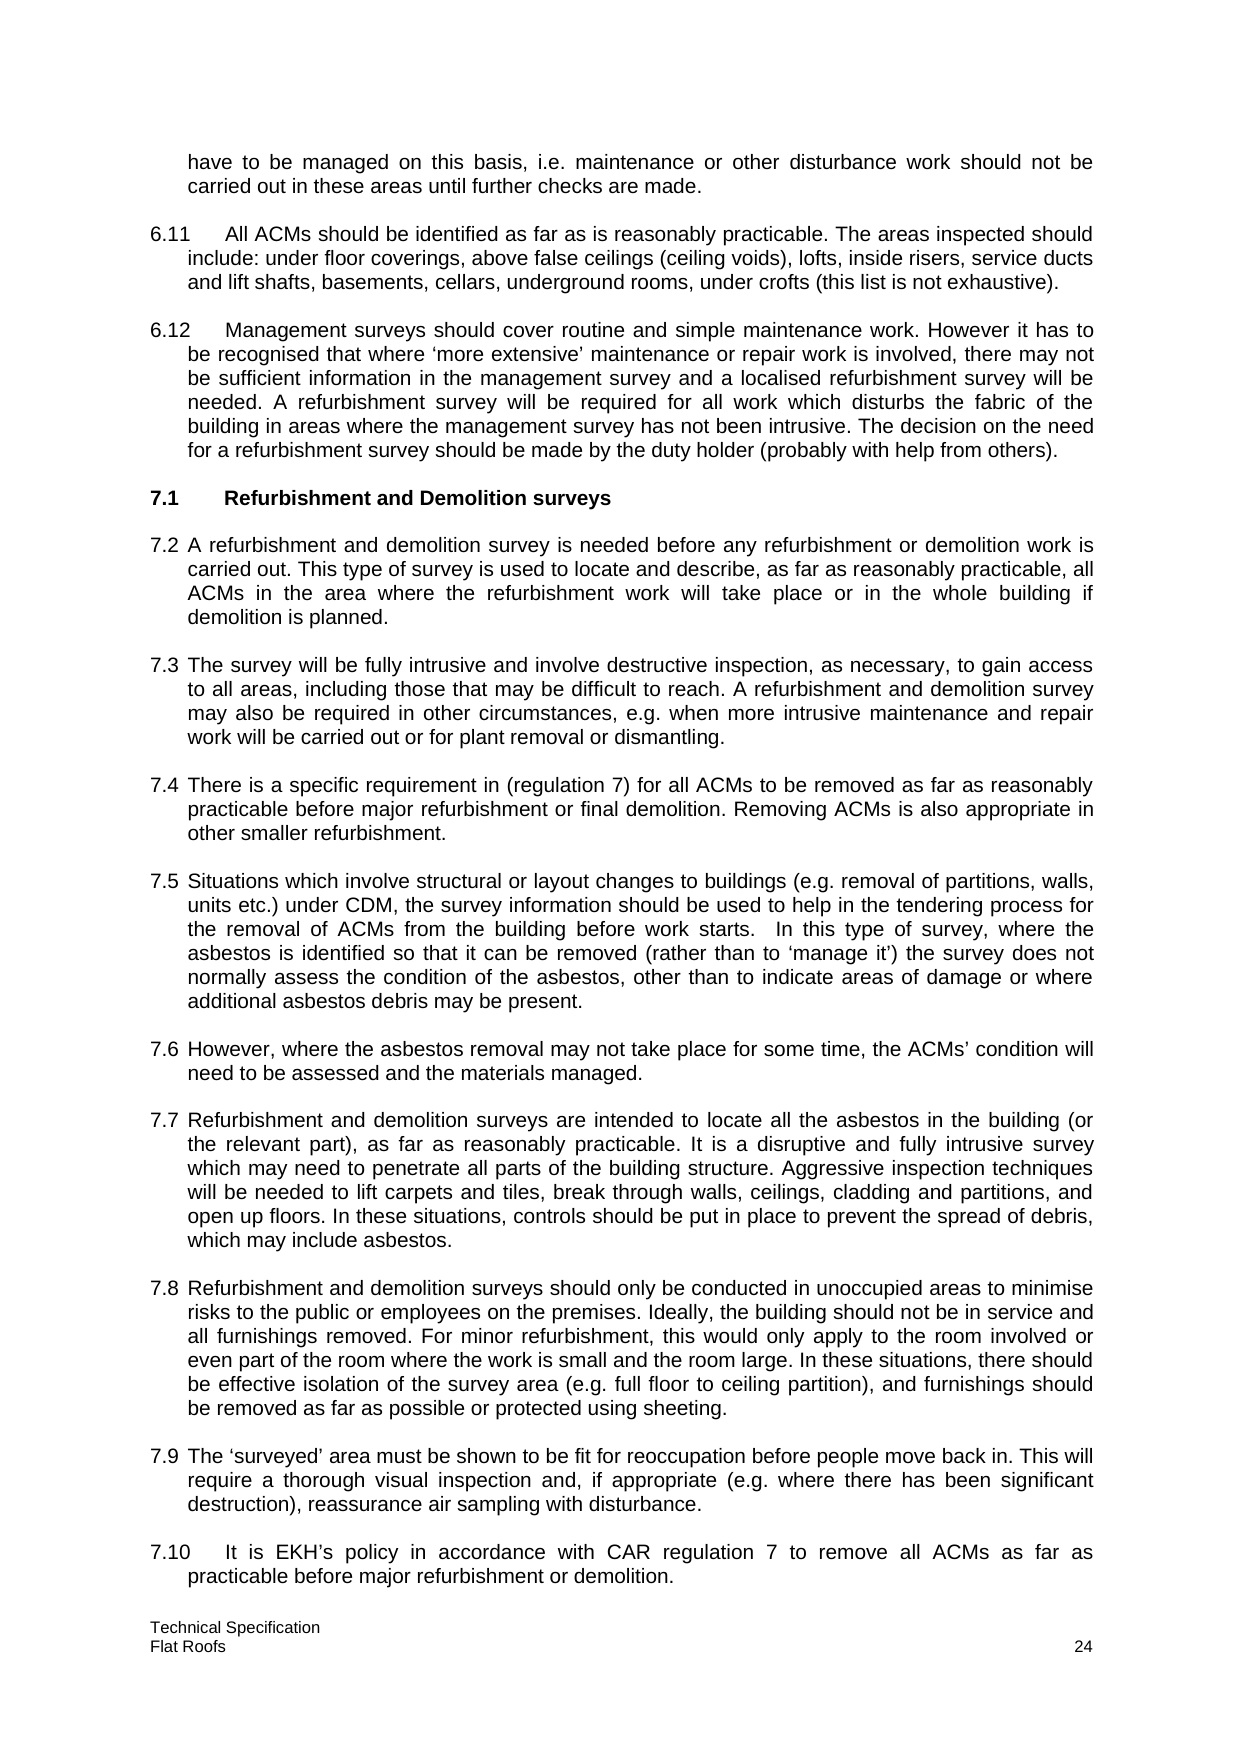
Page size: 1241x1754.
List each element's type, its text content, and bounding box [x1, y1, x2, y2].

list There is a specific requirement in (regulation 7) for all ACMs to be removed as far as reasonably practicable before major refurbishment or final demolition. Removing ACMs is also appropriate in other smaller refurbishment. [150, 773, 1095, 845]
list It is EKH’s policy in accordance with CAR regulation 7 to remove all ACMs as far as practicable before major refurbishment or demolition. [150, 1539, 1095, 1587]
list Refurbishment and Demolition surveys [150, 485, 1095, 509]
list Refurbishment and demolition surveys should only be conducted in unoccupied areas to minimise risks to the public or employees on the premises. Ideally, the building should not be in service and all furnishings removed. For minor refurbishment, this would only apply to the room involved or even part of the room where the work is small and the room large. In these situations, there should be effective isolation of the survey area (e.g. full floor to ceiling partition), and furnishings should be removed as far as possible or protected using sheeting. [150, 1276, 1095, 1420]
list Management surveys should cover routine and simple maintenance work. However it has to be recognised that where ‘more extensive’ maintenance or repair work is involved, there may not be sufficient information in the management survey and a localised refurbishment survey will be needed. A refurbishment survey will be required for all work which disturbs the fabric of the building in areas where the management survey has not been intrusive. The decision on the need for a refurbishment survey should be made by the duty holder (probably with help from others). [150, 318, 1095, 461]
list All ACMs should be identified as far as is reasonably practicable. The areas inspected should include: under floor coverings, above false ceilings (ceiling voids), lofts, inside risers, service ducts and lift shafts, basements, cellars, underground rooms, under crofts (this list is not exhaustive). [150, 222, 1095, 294]
list The ‘surveyed’ area must be shown to be fit for reoccupation before people move back in. This will require a thorough visual inspection and, if appropriate (e.g. where there has been significant destruction), reassurance air sampling with disturbance. [150, 1444, 1095, 1516]
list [150, 150, 1095, 198]
list A refurbishment and demolition survey is needed before any refurbishment or demolition work is carried out. This type of survey is used to locate and describe, as far as reasonably practicable, all ACMs in the area where the refurbishment work will take place or in the whole building if demolition is planned. [150, 533, 1095, 629]
list However, where the asbestos removal may not take place for some time, the ACMs’ condition will need to be assessed and the materials managed. [150, 1036, 1095, 1084]
list Situations which involve structural or layout changes to buildings (e.g. removal of partitions, walls, units etc.) under CDM, the survey information should be used to help in the tendering process for the removal of ACMs from the building before work starts. In this type of survey, where the asbestos is identified so that it can be removed (rather than to ‘manage it’) the survey does not normally assess the condition of the asbestos, other than to indicate areas of damage or where additional asbestos debris may be present. [150, 869, 1095, 1012]
list The survey will be fully intrusive and involve destructive inspection, as necessary, to gain access to all areas, including those that may be difficult to reach. A refurbishment and demolition survey may also be required in other circumstances, e.g. when more intrusive maintenance and repair work will be carried out or for plant removal or dismantling. [150, 653, 1095, 749]
list Refurbishment and demolition surveys are intended to locate all the asbestos in the building (or the relevant part), as far as reasonably practicable. It is a disruptive and fully intrusive survey which may need to penetrate all parts of the building structure. Aggressive inspection techniques will be needed to lift carpets and tiles, break through walls, ceilings, cladding and partitions, and open up floors. In these situations, controls should be put in place to prevent the spread of debris, which may include asbestos. [150, 1108, 1095, 1252]
